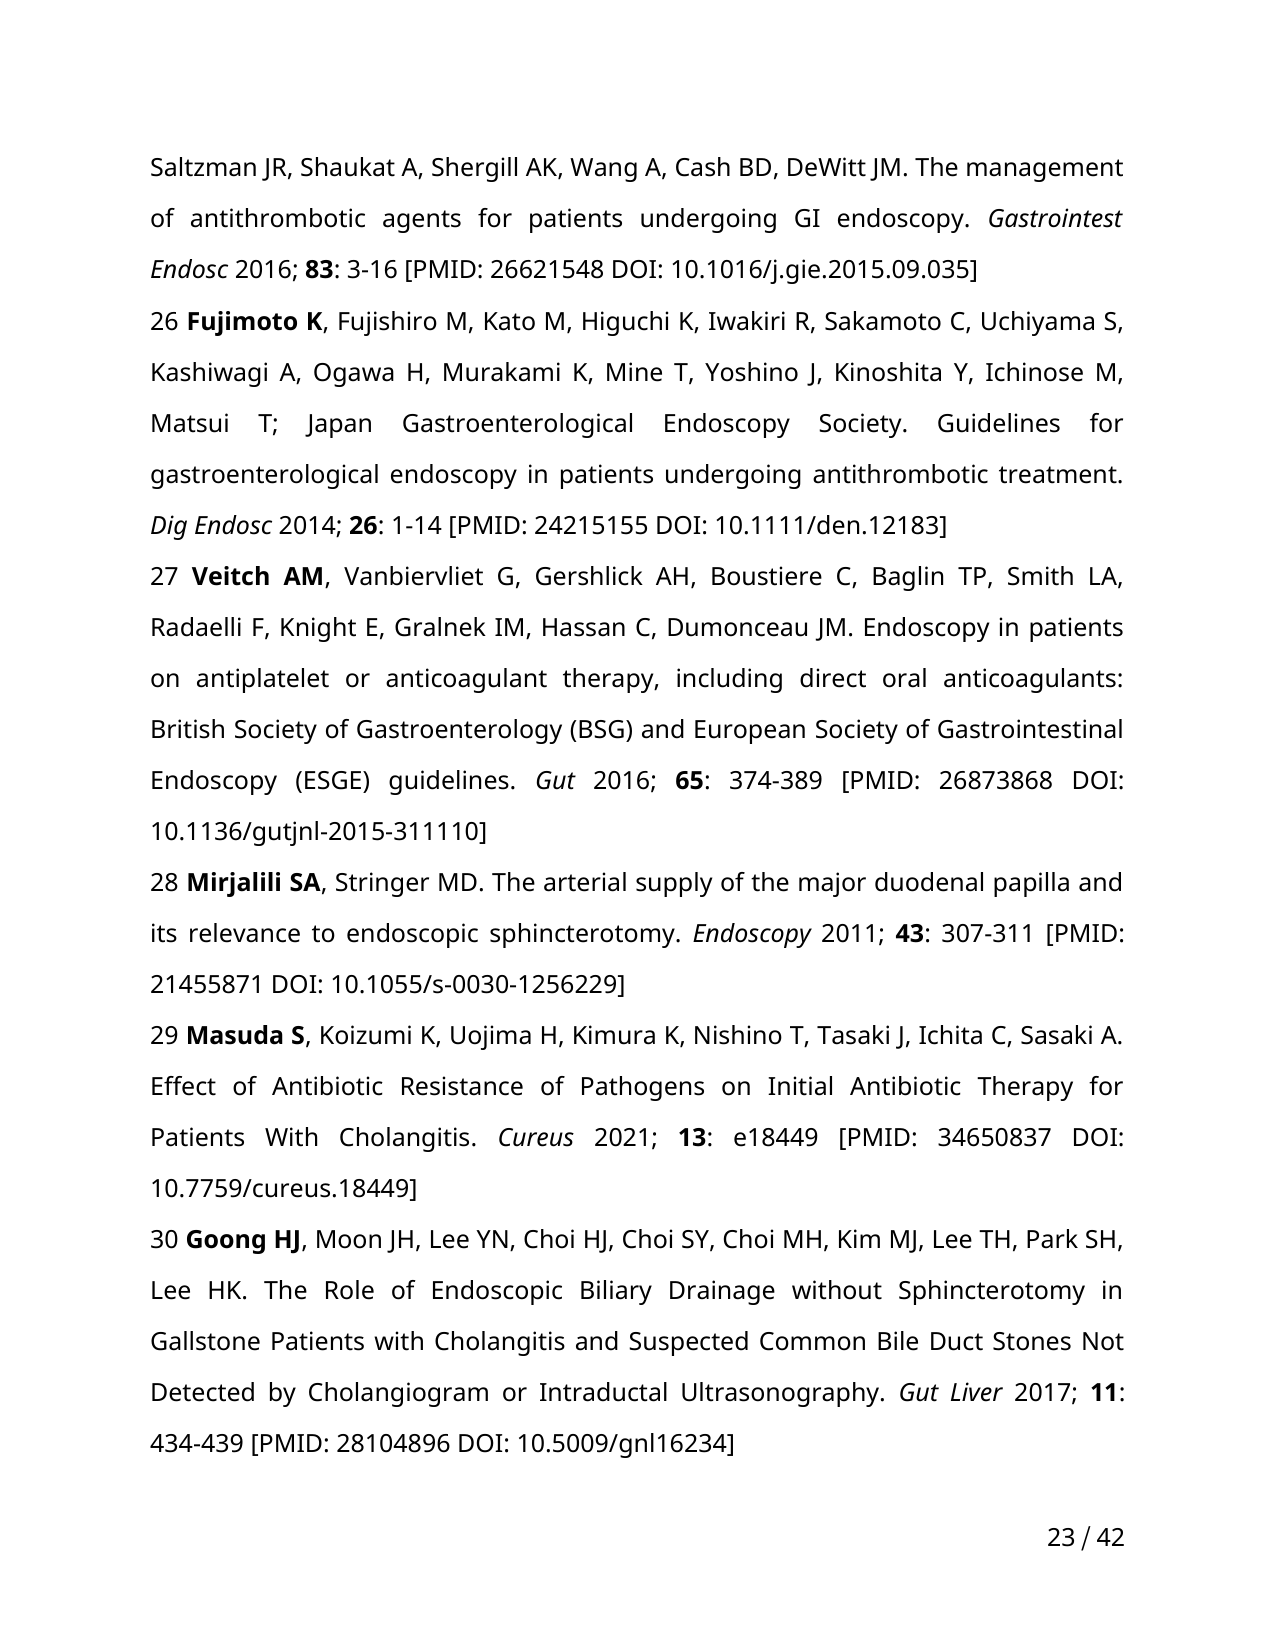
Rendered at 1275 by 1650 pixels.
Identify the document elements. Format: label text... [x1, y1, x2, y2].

text 29 Masuda S, Koizumi K, Uojima H, Kimura K, Nishino T, Tasaki J, Ichita C, Sasaki A. Effect of Antibiotic Resistance of Pathogens on Initial Antibiotic Therapy for Patients With Cholangitis. Cureus 2021; 13: e18449 [PMID: 34650837 DOI: 10.7759/cureus.18449] [150, 1018, 1125, 1205]
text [150, 150, 1125, 286]
text 28 Mirjalili SA, Stringer MD. The arterial supply of the major duodenal papilla and its relevance to endoscopic sphincterotomy. Endoscopy 2011; 43: 307-311 [PMID: 21455871 DOI: 10.1055/s-0030-1256229] [150, 864, 1125, 1001]
text 26 Fujimoto K, Fujishiro M, Kato M, Higuchi K, Iwakiri R, Sakamoto C, Uchiyama S, Kashiwagi A, Ogawa H, Murakami K, Mine T, Yoshino J, Kinoshita Y, Ichinose M, Matsui T; Japan Gastroenterological Endoscopy Society. Guidelines for gastroenterological endoscopy in patients undergoing antithrombotic treatment. Dig Endosc 2014; 26: 1-14 [PMID: 24215155 DOI: 10.1111/den.12183] [150, 303, 1125, 541]
text 27 Veitch AM, Vanbiervliet G, Gershlick AH, Boustiere C, Baglin TP, Smith LA, Radaelli F, Knight E, Gralnek IM, Hassan C, Dumonceau JM. Endoscopy in patients on antiplatelet or anticoagulant therapy, including direct oral anticoagulants: British Society of Gastroenterology (BSG) and European Society of Gastrointestinal Endoscopy (ESGE) guidelines. Gut 2016; 65: 374-389 [PMID: 26873868 DOI: 10.1136/gutjnl-2015-311110] [150, 558, 1125, 848]
text 30 Goong HJ, Moon JH, Lee YN, Choi HJ, Choi SY, Choi MH, Kim MJ, Lee TH, Park SH, Lee HK. The Role of Endoscopic Biliary Drainage without Sphincterotomy in Gallstone Patients with Cholangitis and Suspected Common Bile Duct Stones Not Detected by Cholangiogram or Intraductal Ultrasonography. Gut Liver 2017; 11: 434-439 [PMID: 28104896 DOI: 10.5009/gnl16234] [150, 1222, 1125, 1460]
